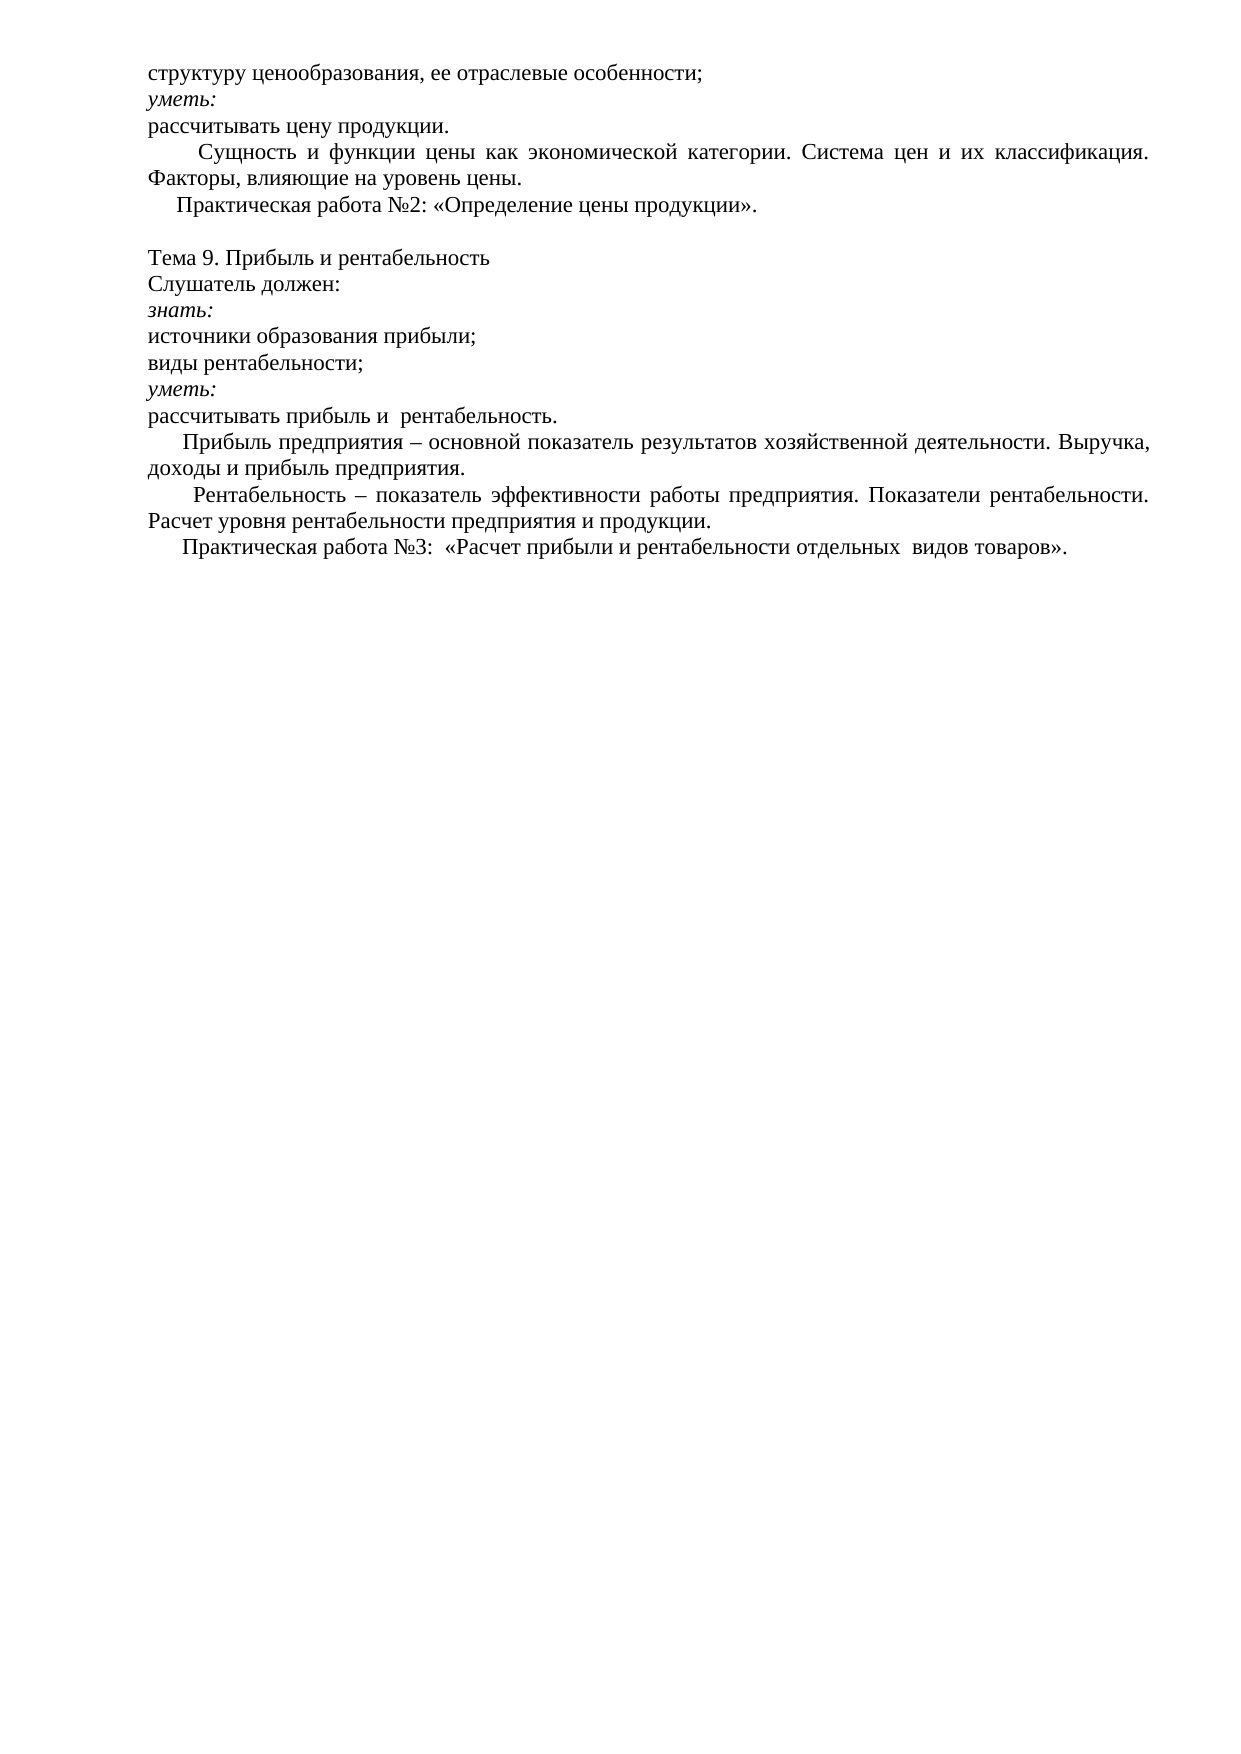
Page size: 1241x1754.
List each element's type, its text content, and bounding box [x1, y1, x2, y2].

text виды рентабельности; [148, 349, 1152, 375]
text Практическая работа №2: «Определение цены продукции». [148, 191, 1152, 217]
text структуру ценообразования, ее отраслевые особенности; [148, 59, 1152, 85]
text Прибыль предприятия – основной показатель результатов хозяйственной деятельности. Выручка, доходы и прибыль предприятия. [148, 428, 1152, 481]
text знать: [148, 296, 1152, 323]
text источники образования прибыли; [148, 323, 1152, 349]
text уметь: [148, 85, 1152, 112]
text рассчитывать прибыль и рентабельность. [148, 402, 1152, 428]
text Рентабельность – показатель эффективности работы предприятия. Показатели рентабельности. Расчет уровня рентабельности предприятия и продукции. [148, 481, 1152, 533]
text Слушатель должен: [148, 270, 1152, 296]
text уметь: [148, 375, 1152, 402]
text рассчитывать цену продукции. [148, 112, 1152, 138]
text Тема 9. Прибыль и рентабельность [148, 243, 1152, 270]
text Сущность и функции цены как экономической категории. Система цен и их классификация. Факторы, влияющие на уровень цены. [148, 138, 1152, 191]
text Практическая работа №3: «Расчет прибыли и рентабельности отдельных видов товаров». [148, 533, 1152, 560]
